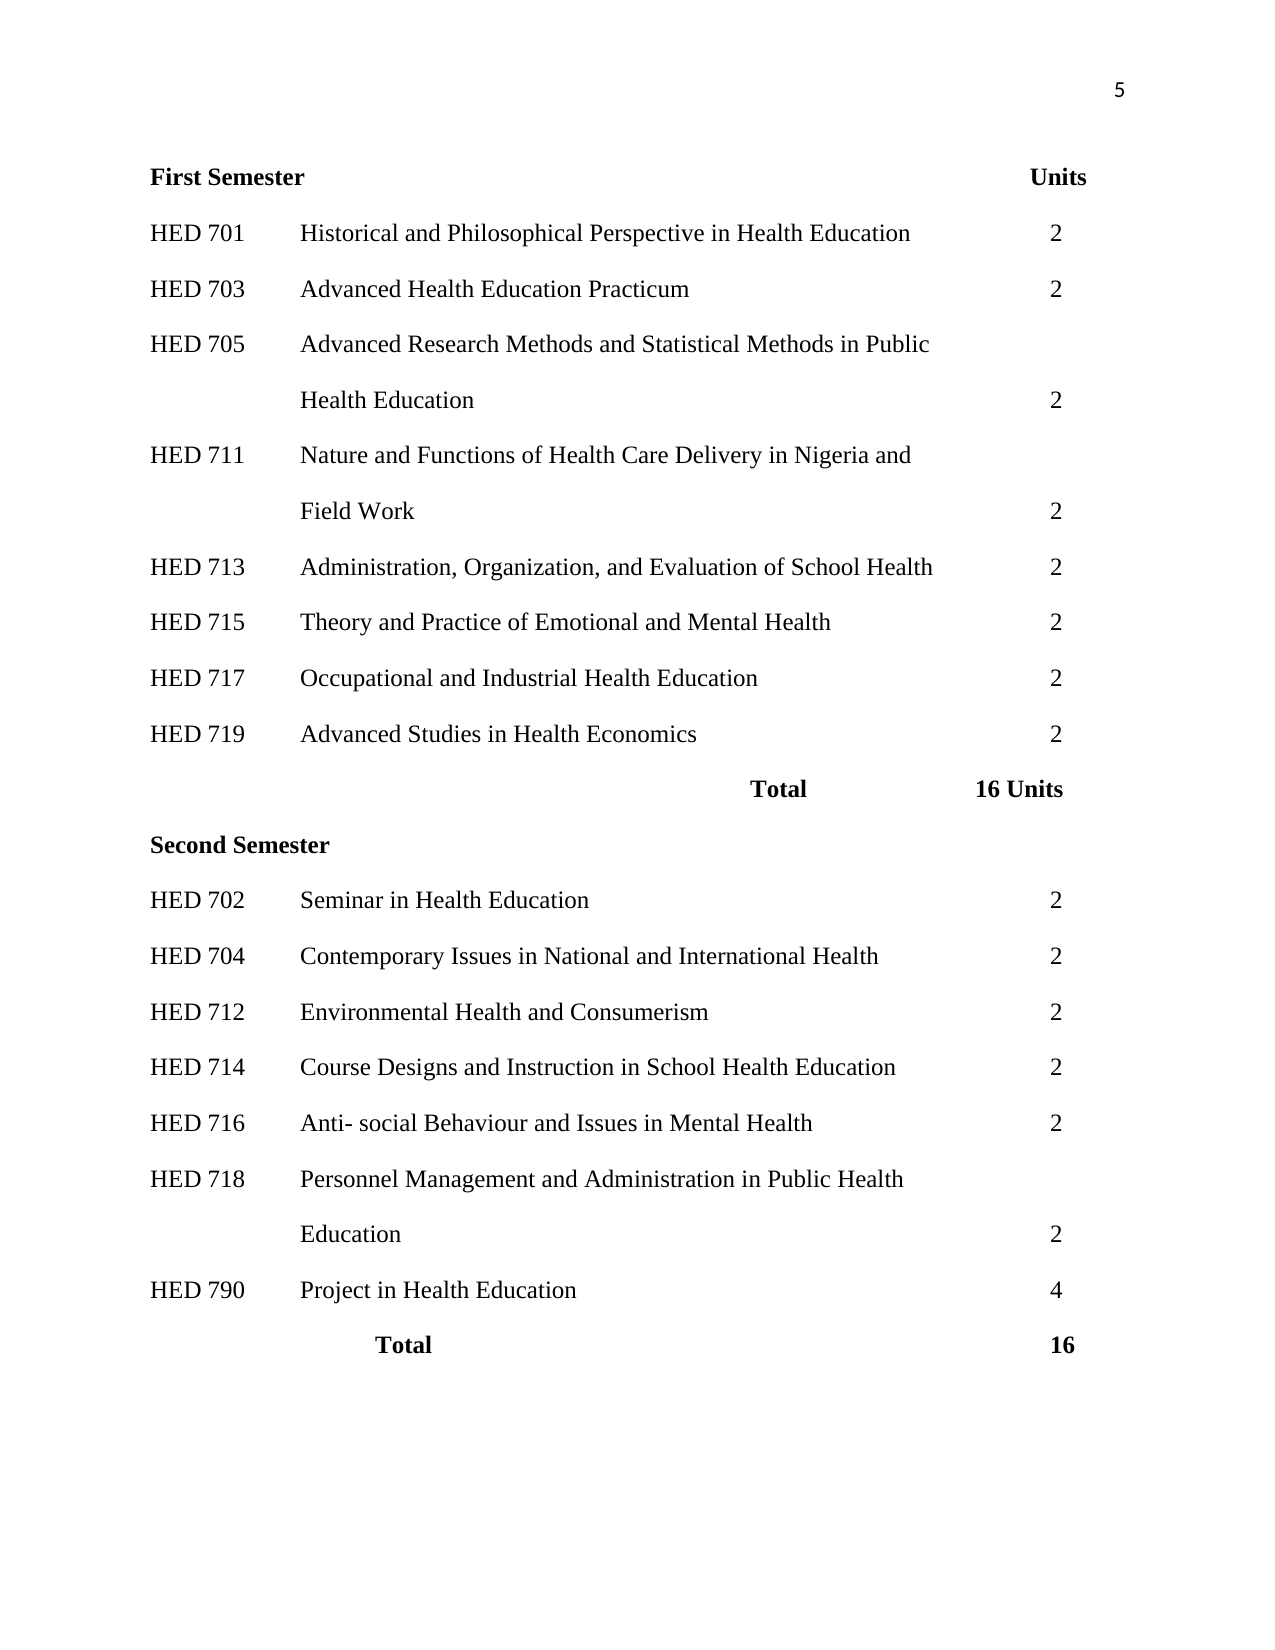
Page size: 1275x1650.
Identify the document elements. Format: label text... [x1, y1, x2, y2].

text HED 718 Personnel Management and Administration in Public Health [150, 1164, 1125, 1192]
list HED 713 Administration, Organization, and Evaluation of School Health 2 [150, 552, 1125, 581]
text HED 701 Historical and Philosophical Perspective in Health Education 2 [150, 218, 1125, 247]
text HED 705 Advanced Research Methods and Statistical Methods in Public [150, 329, 1125, 358]
text HED 717 Occupational and Industrial Health Education 2 [150, 663, 1125, 692]
text HED 790 Project in Health Education 4 [150, 1275, 1125, 1304]
text HED 715 Theory and Practice of Emotional and Mental Health 2 [150, 607, 1125, 636]
text Health Education 2 [150, 385, 1125, 414]
text HED 719 Advanced Studies in Health Economics 2 [150, 719, 1125, 747]
text HED 702 Seminar in Health Education 2 [150, 886, 1125, 914]
text HED 703 Advanced Health Education Practicum 2 [150, 274, 1125, 302]
list HED 714 Course Designs and Instruction in School Health Education 2 [150, 1052, 1125, 1081]
text Second Semester [150, 830, 1125, 859]
text Total 16 [300, 1331, 1125, 1359]
text Field Work 2 [150, 496, 1125, 525]
text First Semester Units [150, 162, 1125, 191]
text HED 712 Environmental Health and Consumerism 2 [150, 997, 1125, 1026]
text Education 2 [150, 1219, 1125, 1248]
text HED 716 Anti- social Behaviour and Issues in Mental Health 2 [150, 1108, 1125, 1137]
text Total 16 Units [150, 774, 1125, 803]
text HED 704 Contemporary Issues in National and International Health 2 [150, 941, 1125, 970]
text HED 711 Nature and Functions of Health Care Delivery in Nigeria and [150, 441, 1125, 469]
